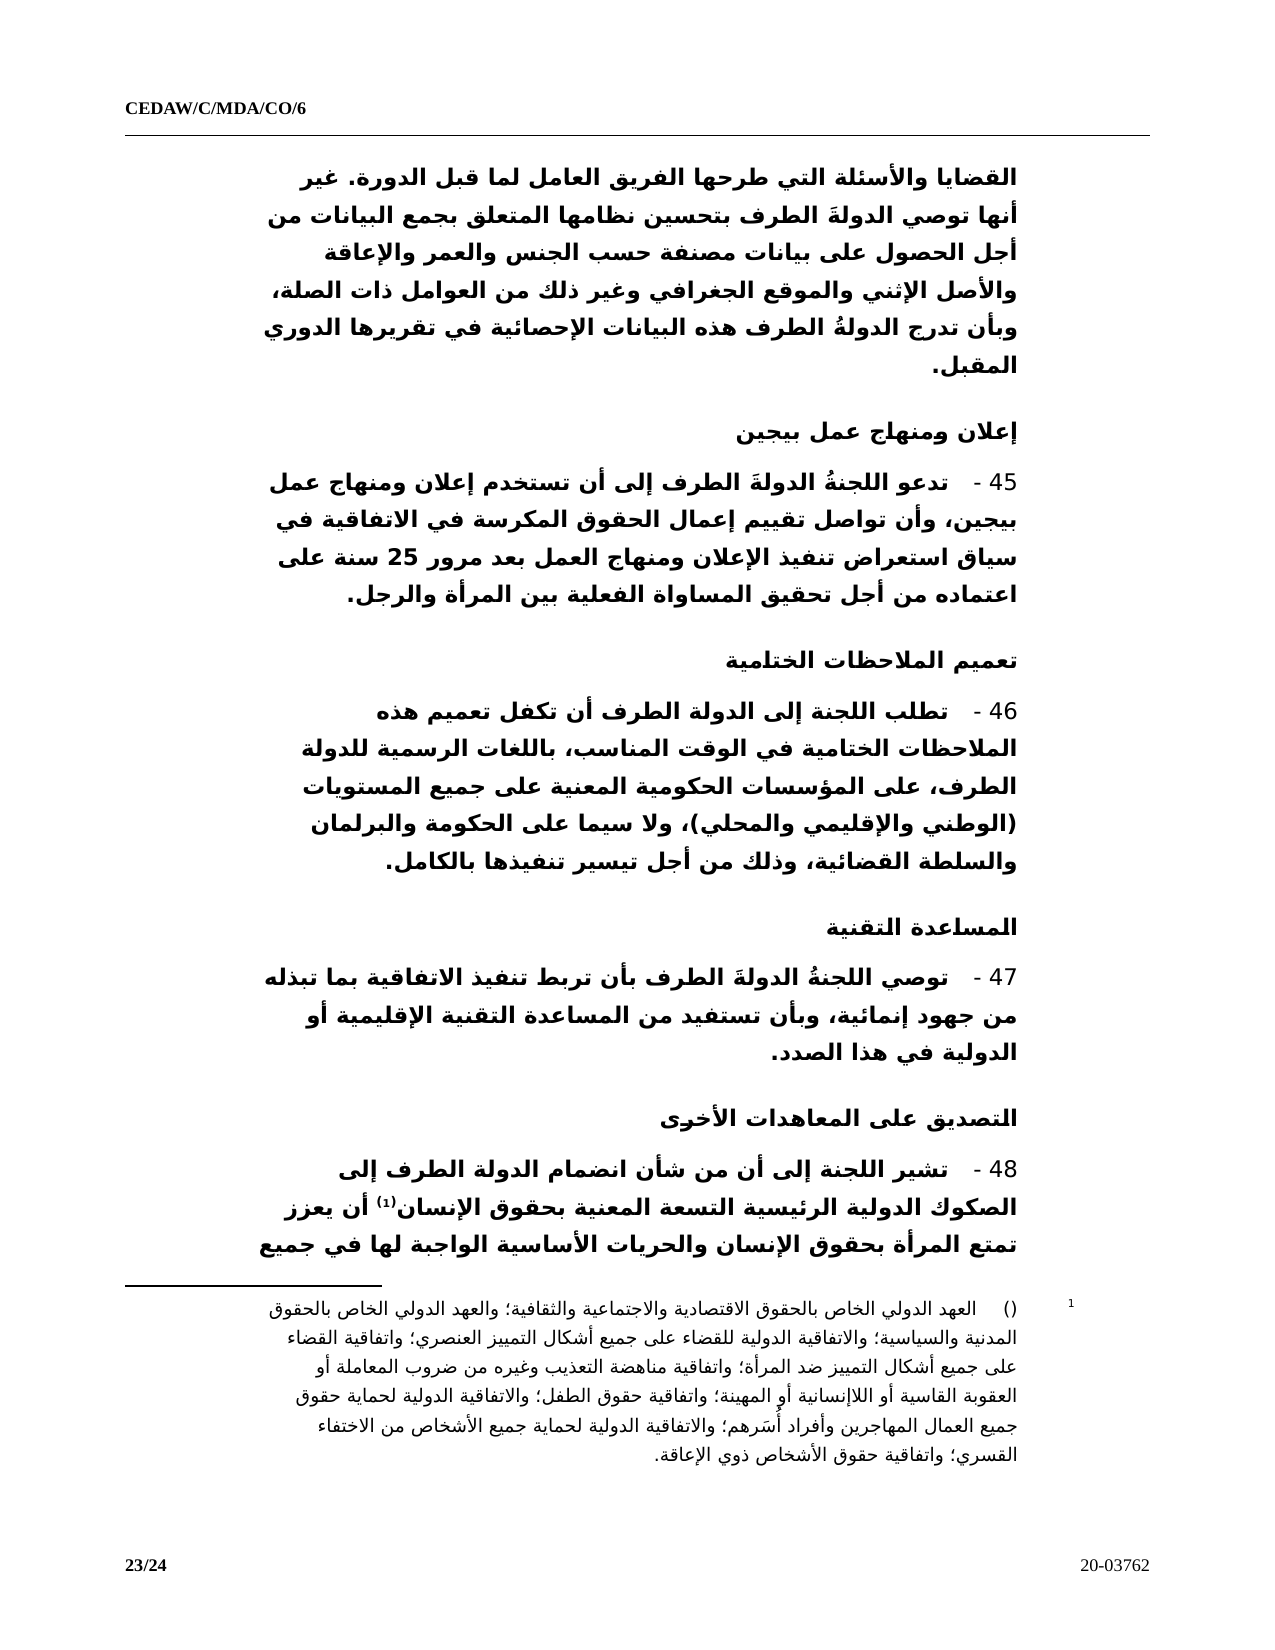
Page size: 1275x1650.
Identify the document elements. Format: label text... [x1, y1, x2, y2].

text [257, 1147, 1018, 1260]
text 47 - توصي اللجنةُ الدولةَ الطرف بأن تربط تنفيذ الاتفاقية بما تبذله من جهود إنمائية، وبأن تستفيد من المساعدة التقنية الإقليمية أو الدولية في هذا الصدد. [257, 956, 1018, 1068]
text التصديق على المعاهدات الأخرى [257, 1093, 1150, 1135]
text تعميم الملاحظات الختامية [257, 635, 1150, 677]
text 46 - تطلب اللجنة إلى الدولة الطرف أن تكفل تعميم هذه الملاحظات الختامية في الوقت المناسب، باللغات الرسمية للدولة الطرف، على المؤسسات الحكومية المعنية على جميع المستويات (الوطني والإقليمي والمحلي)، ولا سيما على الحكومة والبرلمان والسلطة القضائية، وذلك من أجل تيسير تنفيذها بالكامل. [257, 689, 1018, 877]
text ‎‎‎‎إعلان ومنهاج عمل بيجين [257, 406, 1150, 447]
text المساعدة التقنية [257, 902, 1150, 943]
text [257, 156, 1018, 381]
text 45 - تدعو اللجنةُ الدولةَ الطرف إلى أن تستخدم إعلان ومنهاج عمل بيجين، وأن تواصل تقييم إعمال الحقوق المكرسة في الاتفاقية في سياق استعراض تنفيذ الإعلان ومنهاج العمل بعد مرور 25 سنة على اعتماده من أجل تحقيق المساواة الفعلية بين المرأة والرجل. [257, 460, 1018, 610]
